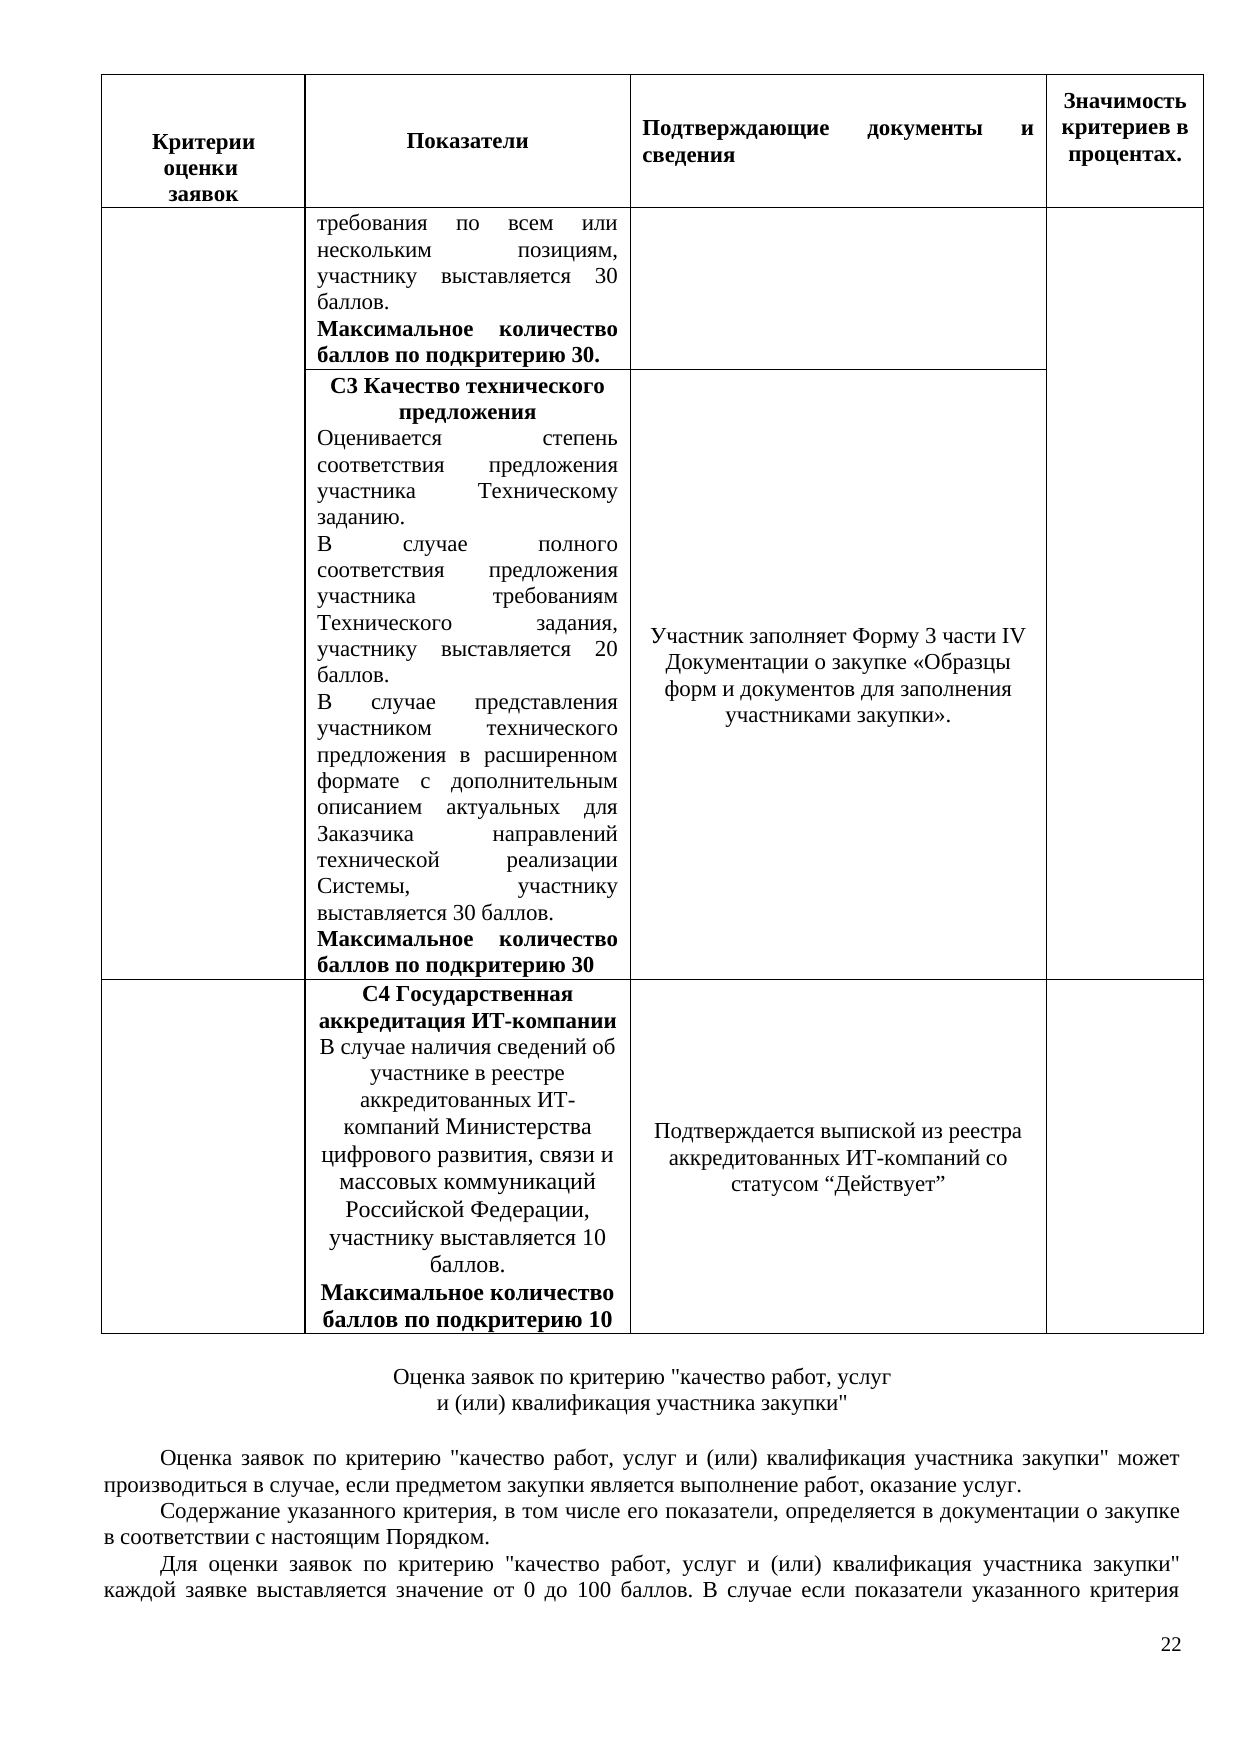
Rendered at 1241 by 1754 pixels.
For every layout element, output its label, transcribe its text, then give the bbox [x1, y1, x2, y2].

table_header Подтверждающие документы и сведения [631, 75, 1046, 207]
text Оценка заявок по критерию "качество работ, услуг [103, 1363, 1181, 1389]
table_cell [1047, 980, 1203, 1333]
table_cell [631, 208, 1046, 369]
table_cell С3 Качество технического предложения Оценивается степень соответствия предложения участника Техническому заданию. В случае полного соответствия предложения участника требованиям Технического задания, участнику выставляется 20 баллов. В случае представления участником технического предложения в расширенном формате с дополнительным описанием актуальных для Заказчика направлений технической реализации Системы, участнику выставляется 30 баллов. Максимальное количество баллов по подкритерию 30 [306, 370, 630, 979]
table_cell [102, 980, 304, 1333]
text Содержание указанного критерия, в том числе его показатели, определяется в документации о закупке в соответствии с настоящим Порядком. [103, 1497, 1181, 1550]
table_header Значимость критериев в процентах. [1047, 75, 1203, 207]
table_cell С4 Государственная аккредитация ИТ-компании В случае наличия сведений об участнике в реестре аккредитованных ИТ-компаний Министерства цифрового развития, связи и массовых коммуникаций Российской Федерации, участнику выставляется 10 баллов. Максимальное количество баллов по подкритерию 10 [306, 980, 630, 1333]
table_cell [306, 208, 630, 369]
table_cell Подтверждается выпиской из реестра аккредитованных ИТ-компаний со статусом “Действует” [631, 980, 1046, 1333]
table_header Критерии оценки заявок [102, 75, 304, 207]
table_cell Участник заполняет Форму 3 части IV Документации о закупке «Образцы форм и документов для заполнения участниками закупки». [631, 370, 1046, 979]
text и (или) квалификация участника закупки" [103, 1389, 1181, 1416]
text Оценка заявок по критерию "качество работ, услуг и (или) квалификация участника закупки" может производиться в случае, если предметом закупки является выполнение работ, оказание услуг. [103, 1444, 1181, 1497]
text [103, 1550, 1181, 1602]
table_header Показатели [306, 75, 630, 207]
